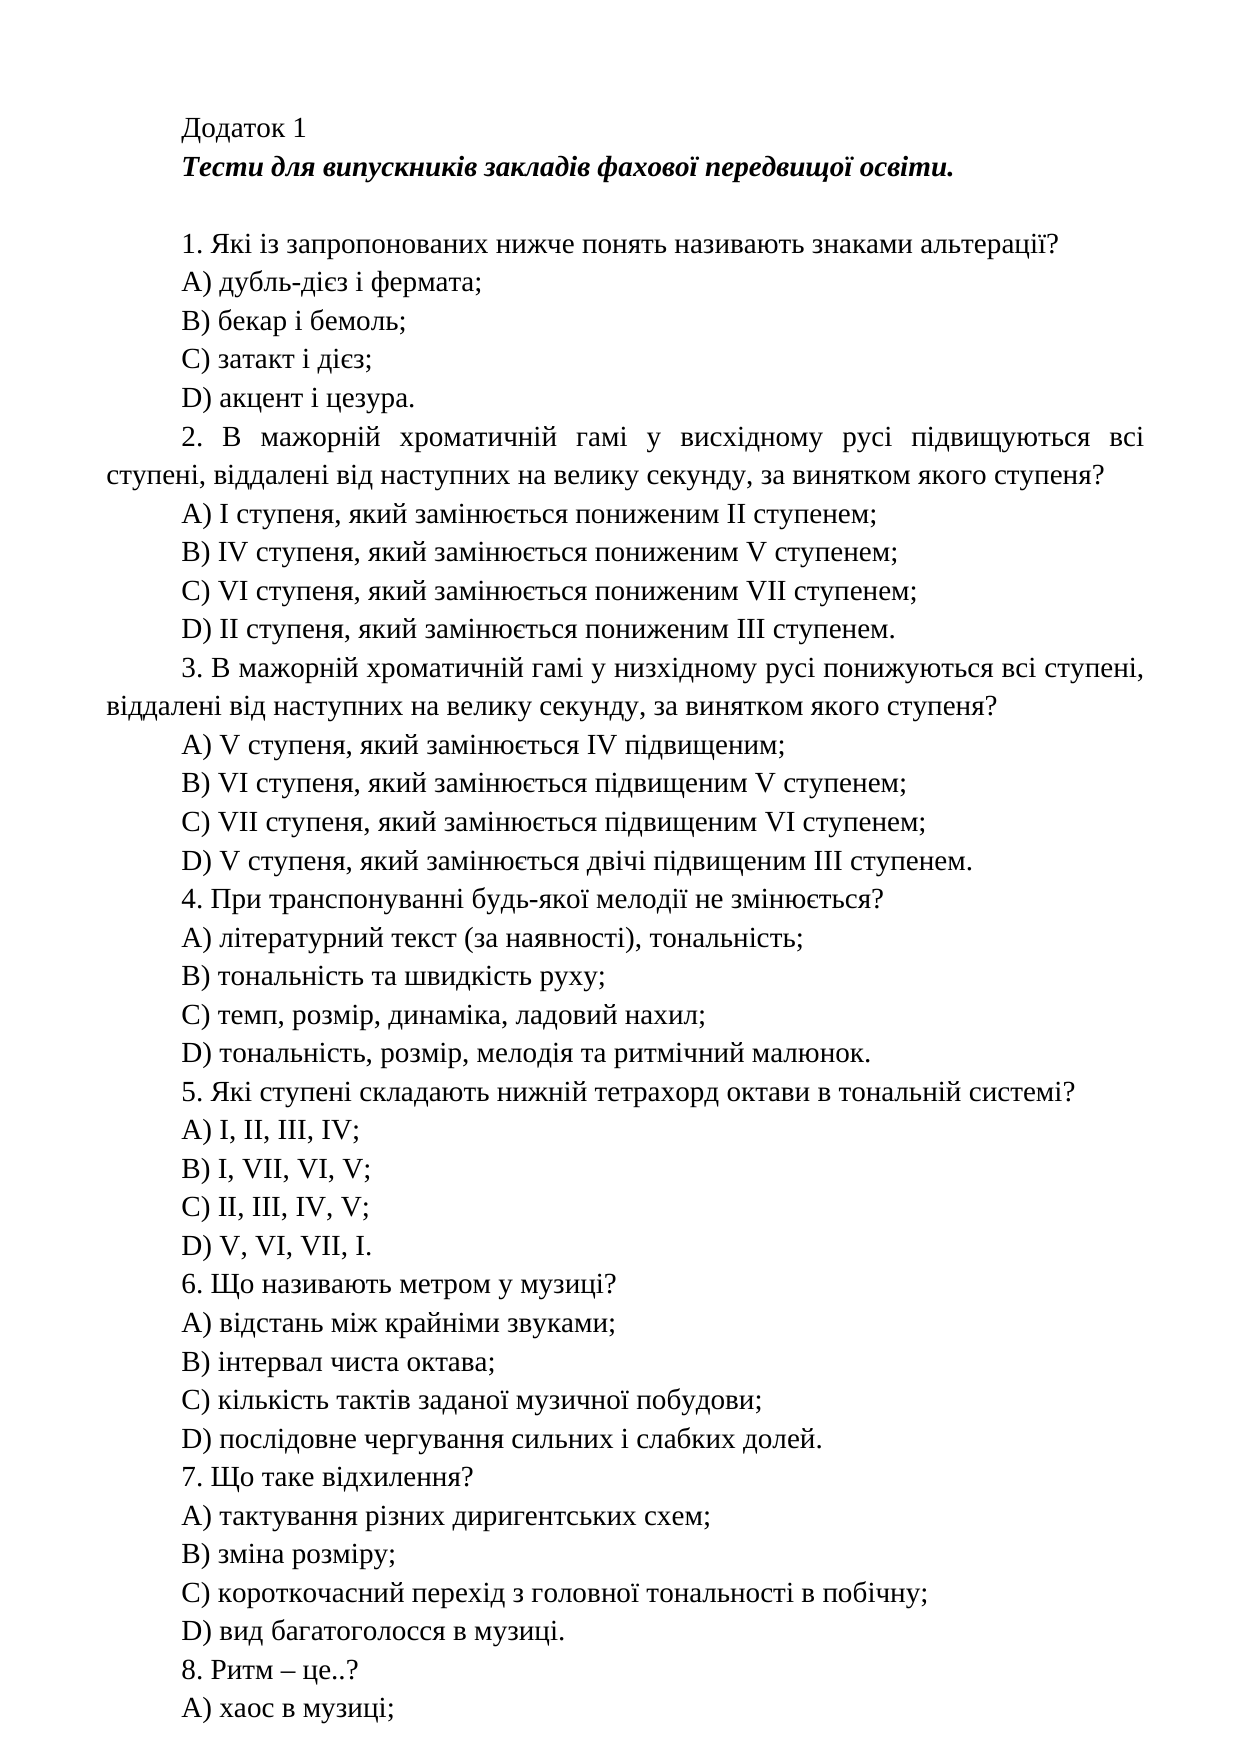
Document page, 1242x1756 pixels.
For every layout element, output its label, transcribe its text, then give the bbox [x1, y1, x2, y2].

text 8. Ритм – це..? [106, 1652, 1146, 1686]
text B) І, VІІ, VІ, V; [106, 1151, 1146, 1184]
text 4. При транспонуванні будь-якої мелодії не змінюється? [106, 881, 1146, 915]
text 7. Що таке відхилення? [106, 1459, 1146, 1493]
text Тести для випускників закладів фахової передвищої освіти. [106, 149, 1146, 182]
text A) І, ІІ, ІІІ, ІV; [106, 1112, 1146, 1146]
text C) затакт і дієз; [106, 342, 1146, 375]
text B) інтервал чиста октава; [106, 1344, 1146, 1377]
text D) послідовне чергування сильних і слабких долей. [106, 1421, 1146, 1454]
text 2. В мажорній хроматичній гамі у висхідному русі підвищуються всі ступені, віддалені від наступних на велику секунду, за винятком якого ступеня? [106, 419, 1146, 491]
text C) ІІ, ІІІ, ІV, V; [106, 1189, 1146, 1223]
text Додаток 1 [106, 110, 1146, 144]
text B) ІV ступеня, який замінюється пониженим V ступенем; [106, 534, 1146, 568]
text D) ІІ ступеня, який замінюється пониженим ІІІ ступенем. [106, 611, 1146, 645]
text A) літературний текст (за наявності), тональність; [106, 920, 1146, 953]
text C) VІ ступеня, який замінюється пониженим VІІ ступенем; [106, 573, 1146, 606]
text A) І ступеня, який замінюється пониженим ІІ ступенем; [106, 496, 1146, 529]
text A) дубль-дієз і фермата; [106, 264, 1146, 298]
text C) кількість тактів заданої музичної побудови; [106, 1382, 1146, 1416]
text C) VІІ ступеня, який замінюється підвищеним VІ ступенем; [106, 804, 1146, 838]
text 6. Що називають метром у музиці? [106, 1267, 1146, 1300]
text B) тональність та швидкість руху; [106, 958, 1146, 992]
text 3. В мажорній хроматичній гамі у низхідному русі понижуються всі ступені, віддалені від наступних на велику секунду, за винятком якого ступеня? [106, 650, 1146, 722]
text D) V ступеня, який замінюється двічі підвищеним ІІІ ступенем. [106, 843, 1146, 876]
text C) короткочасний перехід з головної тональності в побічну; [106, 1575, 1146, 1608]
text A) відстань між крайніми звуками; [106, 1305, 1146, 1339]
text B) бекар і бемоль; [106, 303, 1146, 337]
text A) хаос в музиці; [106, 1691, 1146, 1724]
text 1. Які із запропонованих нижче понять називають знаками альтерації? [106, 226, 1146, 259]
text A) V ступеня, який замінюється ІV підвищеним; [106, 727, 1146, 761]
text D) V, VІ, VІІ, I. [106, 1228, 1146, 1262]
text B) зміна розміру; [106, 1536, 1146, 1570]
text B) VІ ступеня, який замінюється підвищеним V ступенем; [106, 766, 1146, 799]
text D) акцент і цезура. [106, 380, 1146, 414]
text 5. Які ступені складають нижній тетрахорд октави в тональній системі? [106, 1074, 1146, 1107]
text C) темп, розмір, динаміка, ладовий нахил; [106, 997, 1146, 1030]
text A) тактування різних диригентських схем; [106, 1498, 1146, 1531]
text D) тональність, розмір, мелодія та ритмічний малюнок. [106, 1035, 1146, 1069]
text D) вид багатоголосся в музиці. [106, 1613, 1146, 1647]
